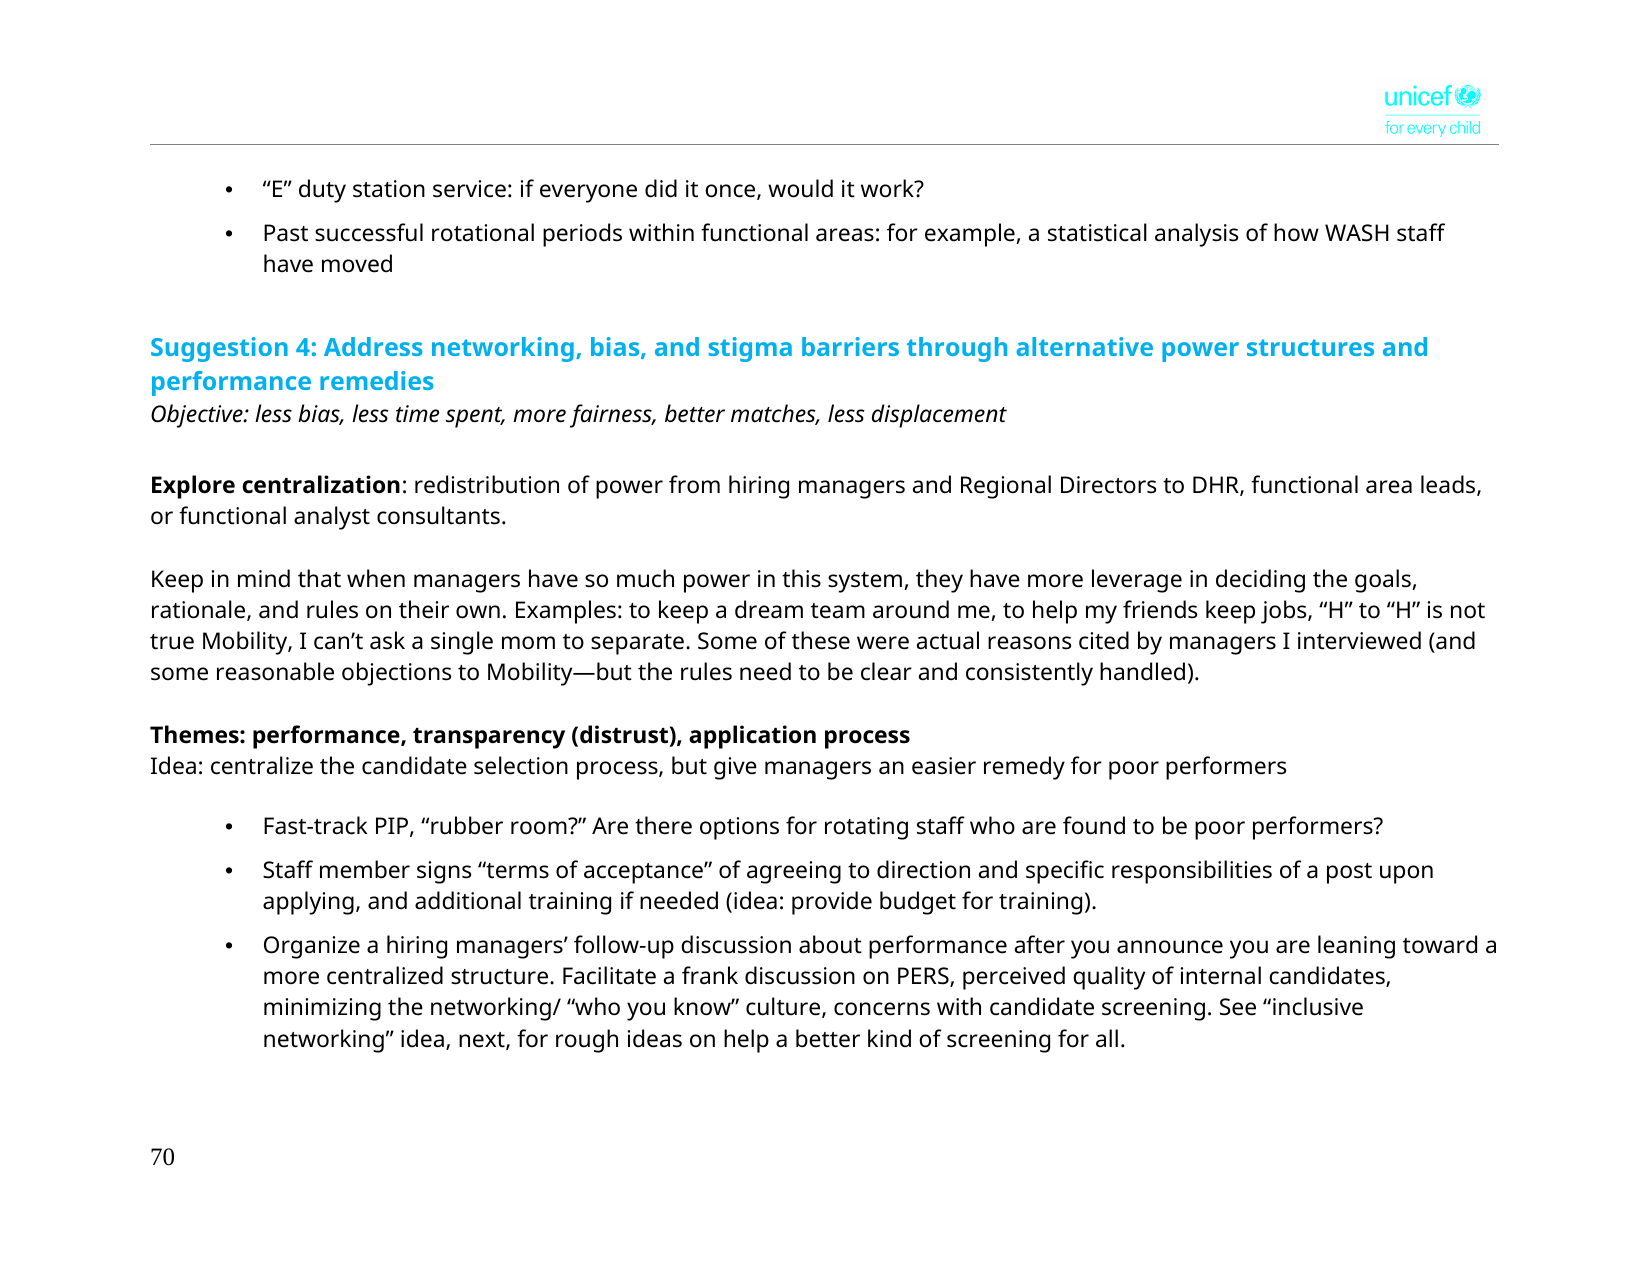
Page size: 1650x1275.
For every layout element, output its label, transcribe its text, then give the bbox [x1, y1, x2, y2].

list Organize a hiring managers’ follow-up discussion about performance after you announce you are leaning toward a more centralized structure. Facilitate a frank discussion on PERS, perceived quality of internal candidates, minimizing the networking/ “who you know” culture, concerns with candidate screening. See “inclusive networking” idea, next, for rough ideas on help a better kind of screening for all. [225, 929, 1500, 1054]
text Keep in mind that when managers have so much power in this system, they have more leverage in deciding the goals, rationale, and rules on their own. Examples: to keep a dream team around me, to help my friends keep jobs, “H” to “H” is not true Mobility, I can’t ask a single mom to separate. Some of these were actual reasons cited by managers I interviewed (and some reasonable objections to Mobility—but the rules need to be clear and consistently handled). [150, 562, 1500, 687]
list Fast-track PIP, “rubber room?” Are there options for rotating staff who are found to be poor performers? [225, 810, 1500, 841]
subtitle Suggestion 4: Address networking, bias, and stigma barriers through alternative power structures and performance remedies [150, 330, 1500, 398]
picture [1376, 75, 1488, 144]
subtitle Objective: less bias, less time spent, more fairness, better matches, less displacement [150, 398, 1500, 429]
list “E” duty station service: if everyone did it once, would it work? [225, 173, 1500, 205]
text Explore centralization: redistribution of power from hiring managers and Regional Directors to DHR, functional area leads, or functional analyst consultants. [150, 469, 1500, 531]
list Past successful rotational periods within functional areas: for example, a statistical analysis of how WASH staff have moved [225, 217, 1500, 280]
text Idea: centralize the candidate selection process, but give managers an easier remedy for poor performers [150, 750, 1500, 810]
text Themes: performance, transparency (distrust), application process [150, 719, 1500, 750]
list Staff member signs “terms of acceptance” of agreeing to direction and specific responsibilities of a post upon applying, and additional training if needed (idea: provide budget for training). [225, 854, 1500, 916]
